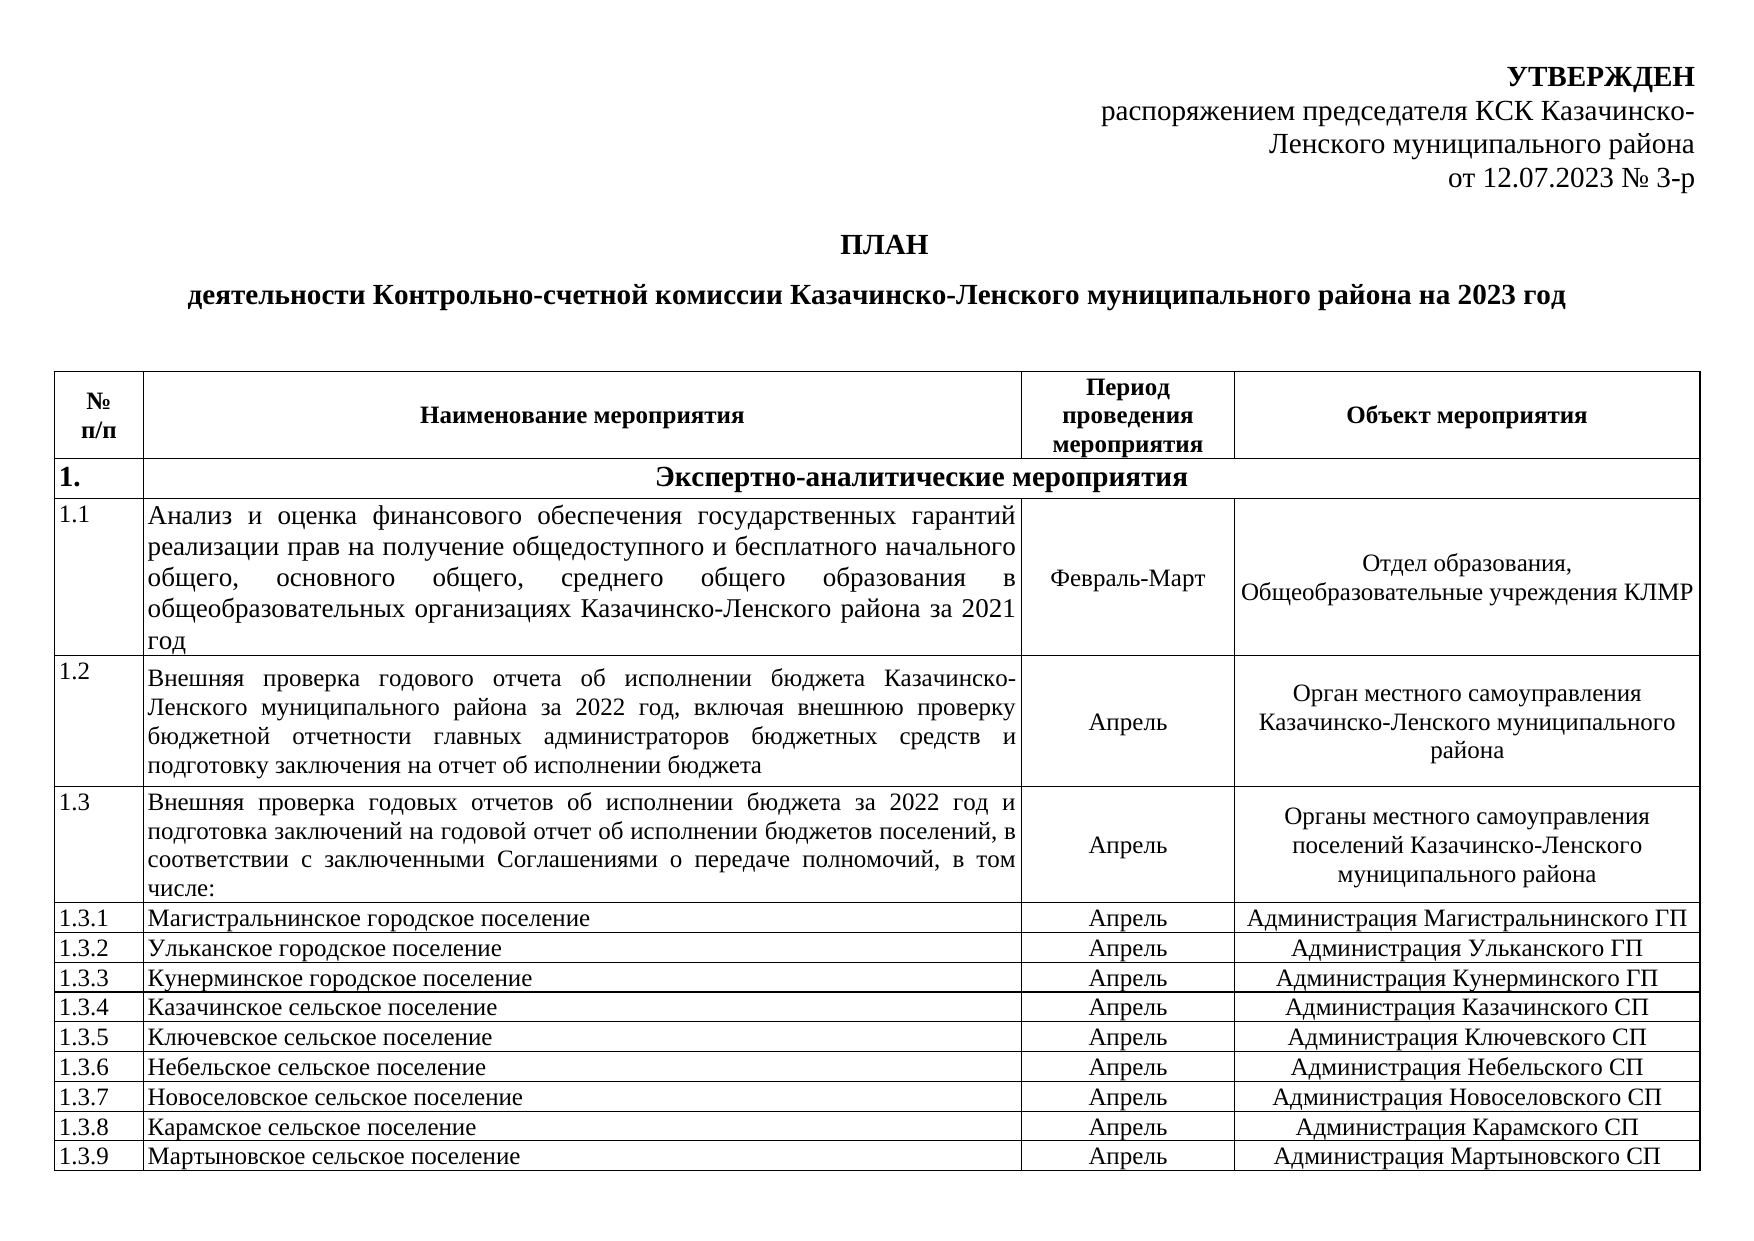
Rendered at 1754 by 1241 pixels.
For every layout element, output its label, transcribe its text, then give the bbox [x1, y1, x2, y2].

table_cell Администрация Ключевского СП [1235, 1022, 1699, 1051]
table_cell Новоселовское сельское поселение [144, 1082, 1021, 1111]
table_cell 1.3.3 [55, 963, 143, 991]
table_cell Апрель [1022, 787, 1234, 902]
table_cell Апрель [1022, 1082, 1234, 1111]
table_cell Администрация Карамского СП [1235, 1112, 1699, 1140]
table_cell Органы местного самоуправления поселений Казачинско-Ленского муниципального района [1235, 787, 1699, 902]
table_cell 1.2 [55, 656, 143, 786]
table_cell 1.3.1 [55, 903, 143, 932]
table_header Объект мероприятия [1235, 372, 1699, 458]
text от 12.07.2023 № 3-р [1093, 160, 1695, 193]
table_cell Апрель [1022, 993, 1234, 1021]
table_cell Внешняя проверка годового отчета об исполнении бюджета Казачинско-Ленского муниципального района за 2022 год, включая внешнюю проверку бюджетной отчетности главных администраторов бюджетных средств и подготовку заключения на отчет об исполнении бюджета [144, 656, 1021, 786]
table_cell Апрель [1022, 1112, 1234, 1140]
table_cell Апрель [1022, 963, 1234, 991]
table_cell 1.3.4 [55, 993, 143, 1021]
table_cell Апрель [1022, 656, 1234, 786]
text распоряжением председателя КСК Казачинско-Ленского муниципального района [1093, 93, 1695, 160]
table_cell Апрель [1022, 933, 1234, 962]
table_cell Февраль-Март [1022, 499, 1234, 655]
table_cell 1.3.8 [55, 1112, 143, 1140]
table_cell Администрация Новоселовского СП [1235, 1082, 1699, 1111]
table_cell Апрель [1022, 1052, 1234, 1081]
text УТВЕРЖДЕН [1093, 59, 1695, 93]
table_header № п/п [55, 372, 143, 458]
table_cell Администрация Магистральнинского ГП [1235, 903, 1699, 932]
table_cell Карамское сельское поселение [144, 1112, 1021, 1140]
table_cell Небельское сельское поселение [144, 1052, 1021, 1081]
table_cell Орган местного самоуправления Казачинско-Ленского муниципального района [1235, 656, 1699, 786]
table_cell Внешняя проверка годовых отчетов об исполнении бюджета за 2022 год и подготовка заключений на годовой отчет об исполнении бюджетов поселений, в соответствии с заключенными Соглашениями о передаче полномочий, в том числе: [144, 787, 1021, 902]
table_cell Ульканское городское поселение [144, 933, 1021, 962]
table_cell Администрация Небельского СП [1235, 1052, 1699, 1081]
table_cell 1.3.9 [55, 1141, 143, 1170]
table_cell Апрель [1022, 903, 1234, 932]
table_cell Отдел образования, Общеобразовательные учреждения КЛМР [1235, 499, 1699, 655]
table_cell Ключевское сельское поселение [144, 1022, 1021, 1051]
table_cell Казачинское сельское поселение [144, 993, 1021, 1021]
table_cell Апрель [1022, 1141, 1234, 1170]
text план [59, 227, 1695, 260]
table_cell Апрель [1022, 1022, 1234, 1051]
table_cell Кунерминское городское поселение [144, 963, 1021, 991]
table_cell 1. [55, 459, 143, 498]
table_cell 1.3.2 [55, 933, 143, 962]
table_cell Администрация Мартыновского СП [1235, 1141, 1699, 1170]
table_cell 1.3.7 [55, 1082, 143, 1111]
table_cell 1.3.6 [55, 1052, 143, 1081]
table_header Период проведения мероприятия [1022, 372, 1234, 458]
text деятельности Контрольно-счетной комиссии Казачинско-Ленского муниципального района на 2023 год [59, 277, 1695, 311]
table_header Наименование мероприятия [144, 372, 1021, 458]
table_cell Анализ и оценка финансового обеспечения государственных гарантий реализации прав на получение общедоступного и бесплатного начального общего, основного общего, среднего общего образования в общеобразовательных организациях Казачинско-Ленского района за 2021 год [144, 499, 1021, 655]
table_cell Экспертно-аналитические мероприятия [144, 459, 1699, 498]
table_cell Администрация Казачинского СП [1235, 993, 1699, 1021]
table_cell 1.1 [55, 499, 143, 655]
table_cell 1.3.5 [55, 1022, 143, 1051]
table_cell Мартыновское сельское поселение [144, 1141, 1021, 1170]
table_cell Магистральнинское городское поселение [144, 903, 1021, 932]
table_cell 1.3 [55, 787, 143, 902]
table_cell Администрация Кунерминского ГП [1235, 963, 1699, 991]
table_cell Администрация Ульканского ГП [1235, 933, 1699, 962]
